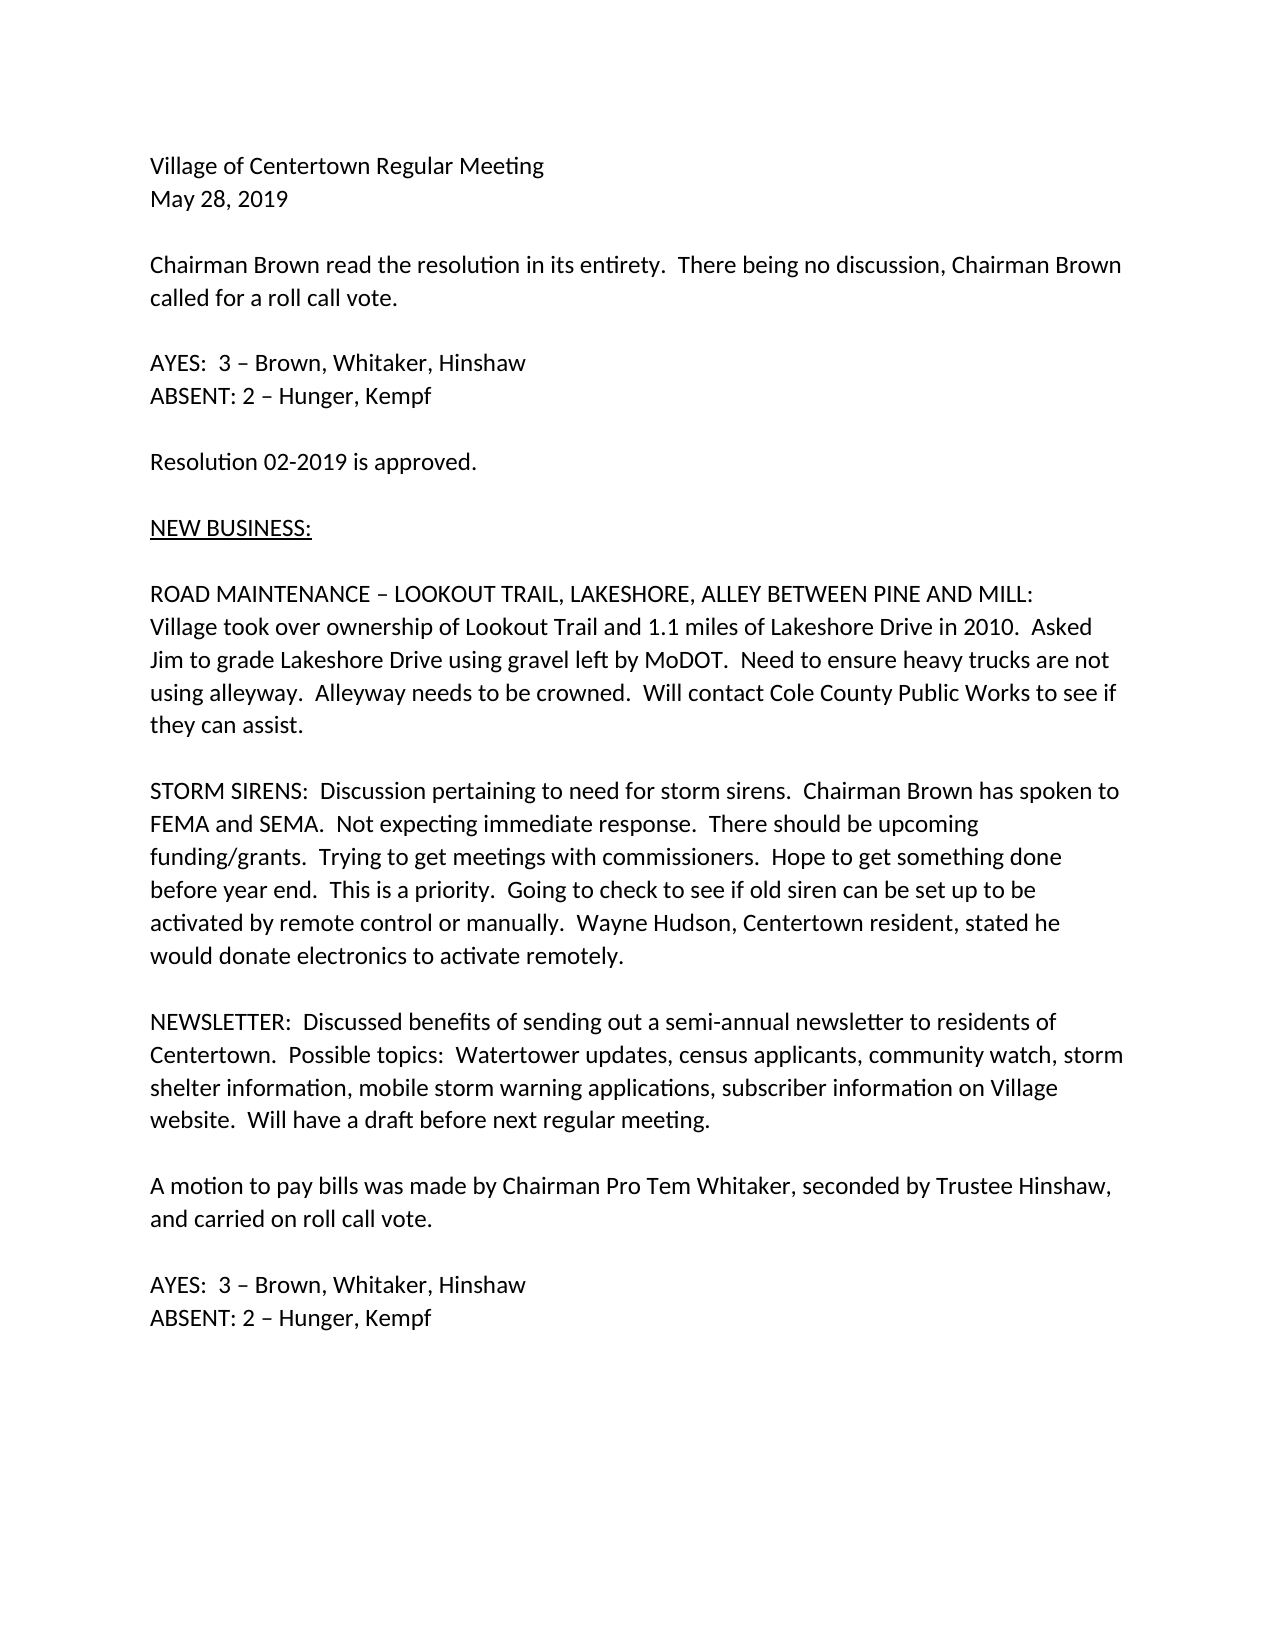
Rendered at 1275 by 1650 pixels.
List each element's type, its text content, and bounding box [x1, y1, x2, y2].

text Village took over ownership of Lookout Trail and 1.1 miles of Lakeshore Drive in 2010. Asked Jim to grade Lakeshore Drive using gravel left by MoDOT. Need to ensure heavy trucks are not using alleyway. Alleyway needs to be crowned. Will contact Cole County Public Works to see if they can assist. [150, 611, 1125, 740]
text ABSENT: 2 – Hunger, Kempf [150, 380, 1125, 411]
text NEWSLETTER: Discussed benefits of sending out a semi-annual newsletter to residents of Centertown. Possible topics: Watertower updates, census applicants, community watch, storm shelter information, mobile storm warning applications, subscriber information on Village website. Will have a draft before next regular meeting. [150, 1006, 1125, 1135]
text A motion to pay bills was made by Chairman Pro Tem Whitaker, seconded by Trustee Hinshaw, and carried on roll call vote. [150, 1170, 1125, 1234]
text Chairman Brown read the resolution in its entirety. There being no discussion, Chairman Brown called for a roll call vote. [150, 249, 1125, 312]
text AYES: 3 – Brown, Whitaker, Hinshaw [150, 347, 1125, 378]
text Village of Centertown Regular Meeting [150, 150, 1125, 181]
text NEW BUSINESS: [150, 512, 1125, 543]
text May 28, 2019 [150, 183, 1125, 213]
text ROAD MAINTENANCE – LOOKOUT TRAIL, LAKESHORE, ALLEY BETWEEN PINE AND MILL: [150, 578, 1125, 608]
text ABSENT: 2 – Hunger, Kempf [150, 1302, 1125, 1333]
text AYES: 3 – Brown, Whitaker, Hinshaw [150, 1269, 1125, 1300]
text Resolution 02-2019 is approved. [150, 446, 1125, 477]
text STORM SIRENS: Discussion pertaining to need for storm sirens. Chairman Brown has spoken to FEMA and SEMA. Not expecting immediate response. There should be upcoming funding/grants. Trying to get meetings with commissioners. Hope to get something done before year end. This is a priority. Going to check to see if old siren can be set up to be activated by remote control or manually. Wayne Hudson, Centertown resident, stated he would donate electronics to activate remotely. [150, 775, 1125, 971]
